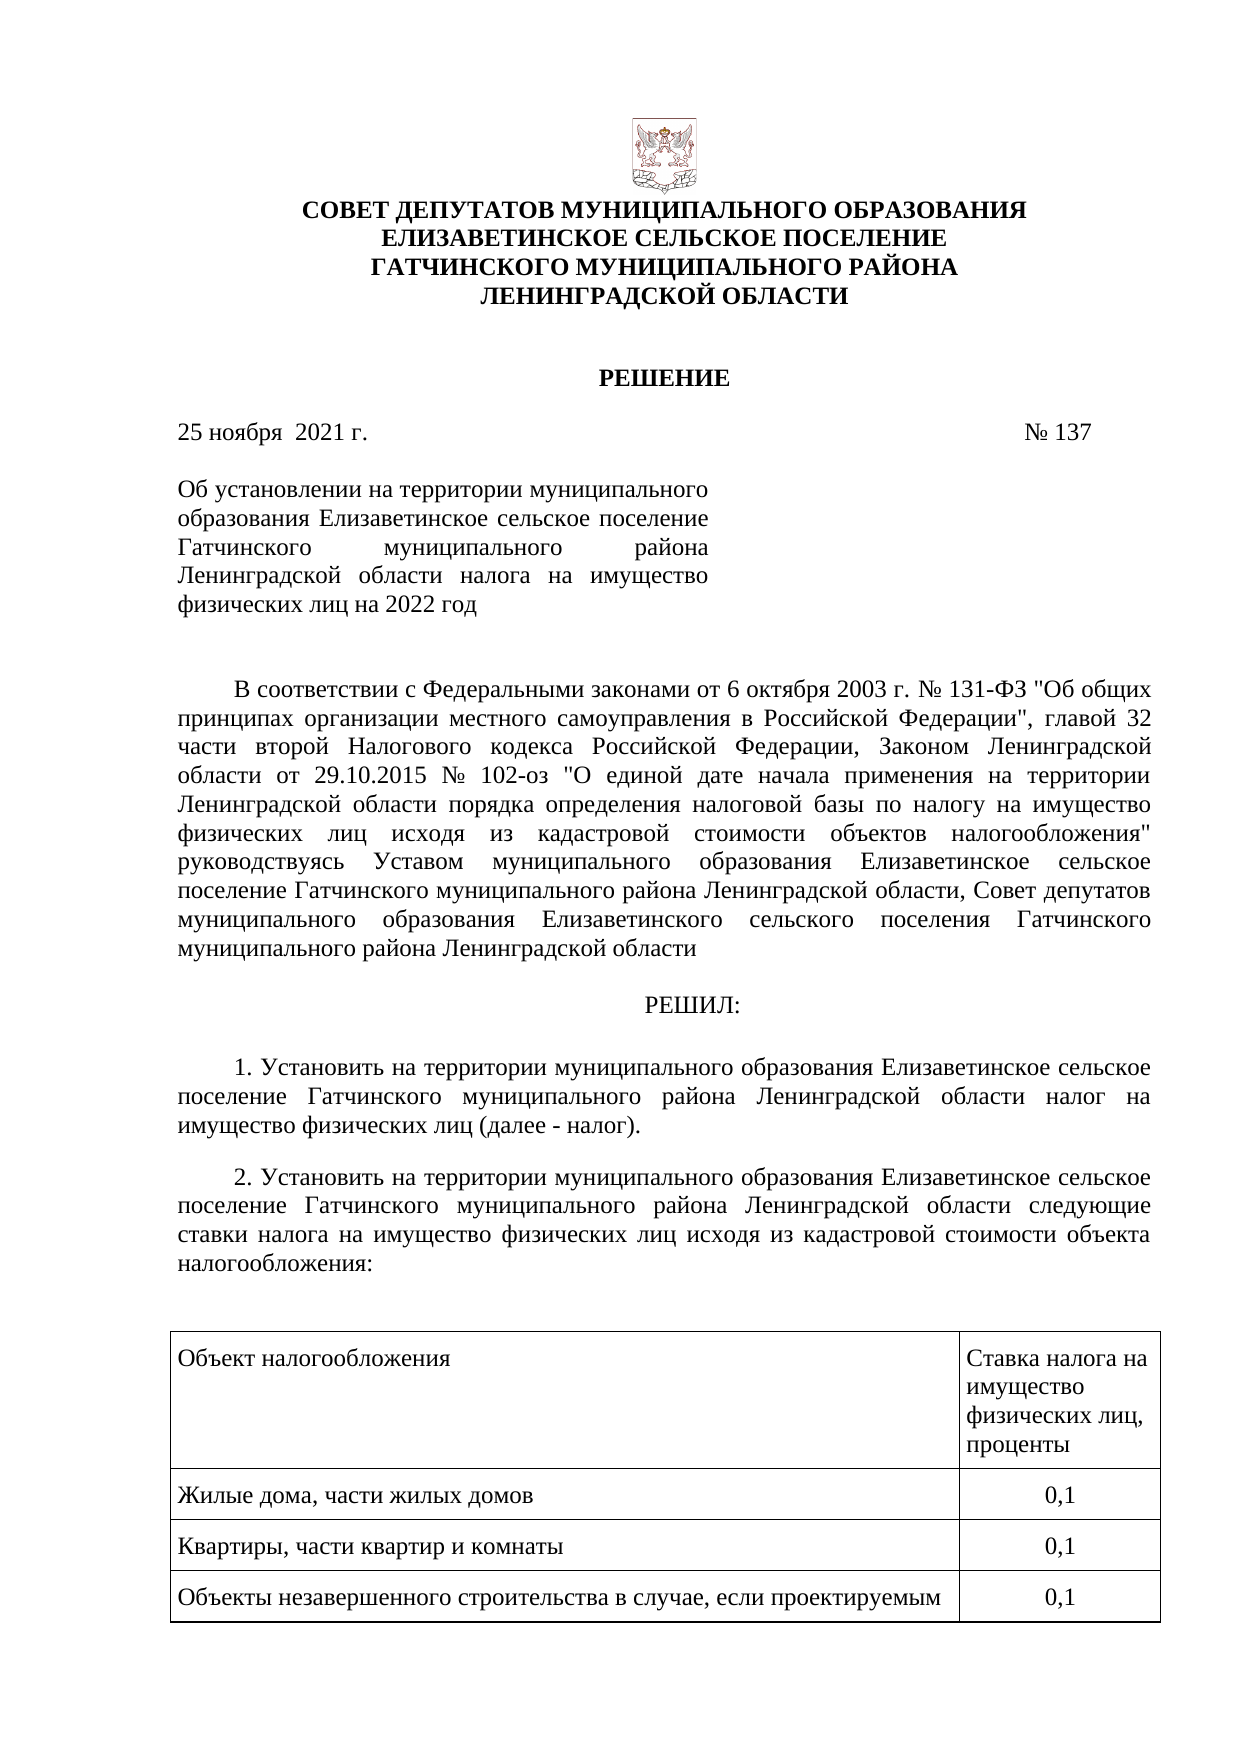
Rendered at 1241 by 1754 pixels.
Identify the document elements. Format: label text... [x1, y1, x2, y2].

picture [632, 118, 697, 195]
text ГАТЧИНСКОГО МУНИЦИПАЛЬНОГО РАЙОНА [177, 252, 1152, 281]
text 2. Установить на территории муниципального образования Елизаветинское сельское поселение Гатчинского муниципального района Ленинградской области следующие ставки налога на имущество физических лиц исходя из кадастровой стоимости объекта налогообложения: [177, 1162, 1152, 1277]
text РЕШИЛ: [177, 990, 1152, 1019]
table_cell 0,1 [960, 1571, 1160, 1621]
table_header Ставка налога на имущество физических лиц, проценты [960, 1332, 1160, 1468]
table_cell Жилые дома, части жилых домов [171, 1469, 959, 1519]
table_cell 0,1 [960, 1520, 1160, 1570]
text В соответствии с Федеральными законами от 6 октября . № 131-ФЗ "Об общих принципах организации местного самоуправления в Российской Федерации", главой 32 части второй Налогового кодекса Российской Федерации, Законом Ленинградской области от 29.10.2015 № 102-оз "О единой дате начала применения на территории Ленинградской области порядка определения налоговой базы по налогу на имущество физических лиц исходя из кадастровой стоимости объектов налогообложения" руководствуясь Уставом муниципального образования Елизаветинское сельское поселение Гатчинского муниципального района Ленинградской области, Совет депутатов муниципального образования Елизаветинского сельского поселения Гатчинского муниципального района Ленинградской области [177, 674, 1152, 961]
text СОВЕТ ДЕПУТАТОВ МУНИЦИПАЛЬНОГО ОБРАЗОВАНИЯ ЕЛИЗАВЕТИНСКОЕ СЕЛЬСКОЕ ПОСЕЛЕНИЕ [177, 195, 1152, 252]
table_cell 0,1 [960, 1469, 1160, 1519]
text 25 ноября 2021 г. № 137 [177, 417, 1152, 445]
text РЕШЕНИЕ [177, 363, 1152, 391]
table_header Объект налогообложения [171, 1332, 959, 1468]
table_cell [171, 1571, 959, 1621]
text ЛЕНИНГРАДСКОЙ ОБЛАСТИ [177, 281, 1152, 310]
text Об установлении на территории муниципального образования Елизаветинское сельское поселение Гатчинского муниципального района Ленинградской области налога на имущество физических лиц на 2022 год [177, 474, 709, 618]
text 1. Установить на территории муниципального образования Елизаветинское сельское поселение Гатчинского муниципального района Ленинградской области налог на имущество физических лиц (далее - налог). [177, 1052, 1152, 1139]
table_cell Квартиры, части квартир и комнаты [171, 1520, 959, 1570]
